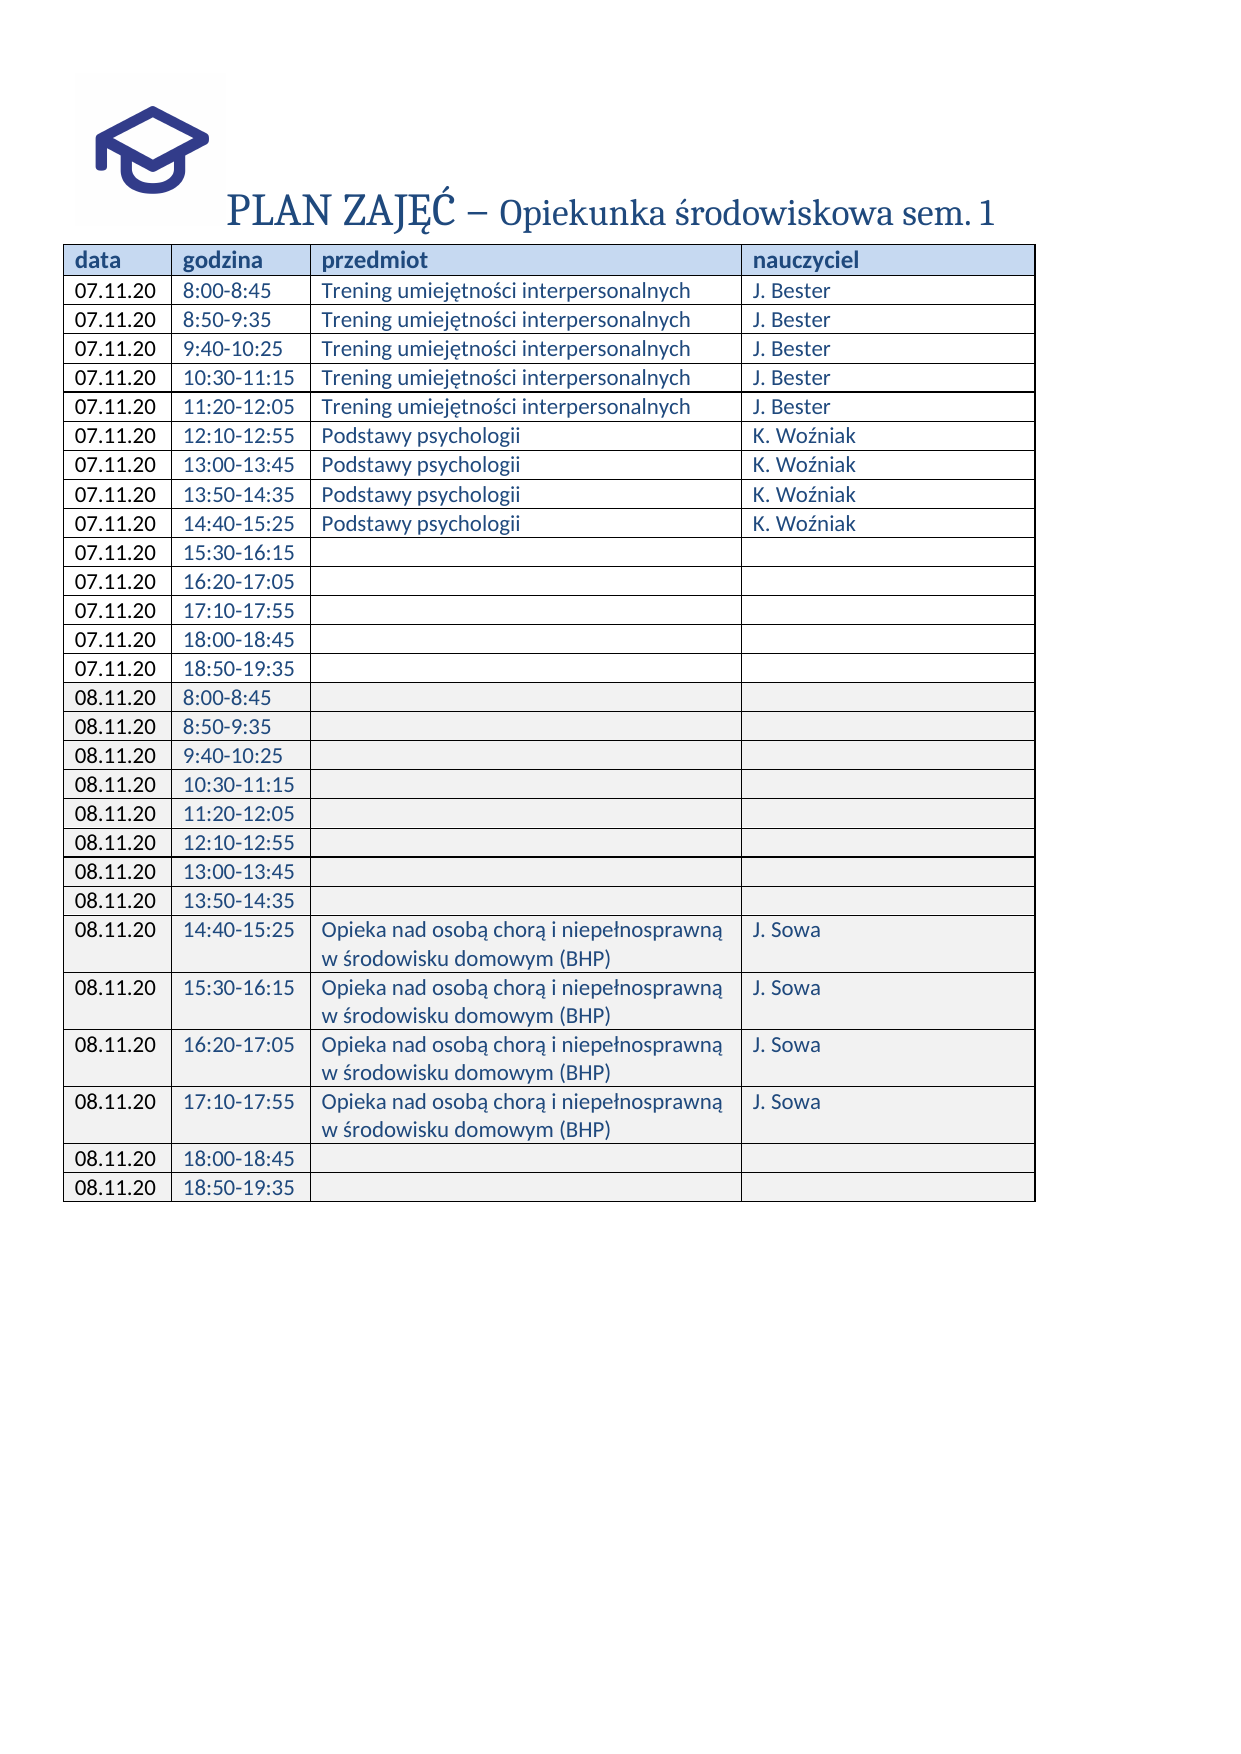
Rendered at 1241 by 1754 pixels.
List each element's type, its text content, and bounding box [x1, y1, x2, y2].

table_cell K. Woźniak [742, 509, 1034, 537]
table_cell Podstawy psychologii [311, 451, 741, 479]
table_header nauczyciel [742, 245, 1034, 275]
table_header data [64, 245, 171, 275]
table_cell 08.11.20 [64, 741, 171, 769]
table_cell J. Sowa [742, 916, 1034, 972]
table_cell 11:20-12:05 [172, 393, 310, 421]
table_cell [742, 567, 1034, 595]
table_cell K. Woźniak [742, 451, 1034, 479]
table_cell [311, 596, 741, 624]
table_cell [742, 770, 1034, 798]
table_header przedmiot [311, 245, 741, 275]
table_cell 07.11.20 [64, 451, 171, 479]
table_cell 16:20-17:05 [172, 567, 310, 595]
table_cell [311, 567, 741, 595]
table_cell [311, 829, 741, 856]
table_cell 07.11.20 [64, 509, 171, 537]
table_cell [311, 654, 741, 682]
table_cell [742, 596, 1034, 624]
table_cell J. Sowa [742, 1087, 1034, 1143]
table_cell 08.11.20 [64, 1173, 171, 1201]
table_cell 08.11.20 [64, 916, 171, 972]
table_cell 17:10-17:55 [172, 596, 310, 624]
table_cell [742, 829, 1034, 856]
table_cell J. Bester [742, 393, 1034, 421]
table_cell Opieka nad osobą chorą i niepełnosprawną w środowisku domowym (BHP) [311, 916, 741, 972]
table_cell 18:50-19:35 [172, 654, 310, 682]
table_cell 16:20-17:05 [172, 1030, 310, 1086]
table_cell 8:00-8:45 [172, 276, 310, 304]
table_cell 18:50-19:35 [172, 1173, 310, 1201]
table_cell 07.11.20 [64, 393, 171, 421]
table_cell [311, 712, 741, 740]
table_cell [742, 712, 1034, 740]
table_header godzina [172, 245, 310, 275]
table_cell 13:00-13:45 [172, 858, 310, 886]
table_cell 12:10-12:55 [172, 422, 310, 449]
table_cell 08.11.20 [64, 683, 171, 711]
table_cell 11:20-12:05 [172, 799, 310, 827]
table_cell [311, 770, 741, 798]
table_cell Trening umiejętności interpersonalnych [311, 334, 741, 362]
table_cell Podstawy psychologii [311, 422, 741, 449]
table_cell [311, 1173, 741, 1201]
picture [75, 73, 227, 226]
table_cell 8:50-9:35 [172, 305, 310, 333]
table_cell 9:40-10:25 [172, 741, 310, 769]
table_cell Trening umiejętności interpersonalnych [311, 276, 741, 304]
table_cell 07.11.20 [64, 480, 171, 508]
table_cell [742, 538, 1034, 566]
table_cell Podstawy psychologii [311, 480, 741, 508]
table_cell Opieka nad osobą chorą i niepełnosprawną w środowisku domowym (BHP) [311, 973, 741, 1029]
table_cell 17:10-17:55 [172, 1087, 310, 1143]
table_cell [742, 625, 1034, 653]
table_cell 18:00-18:45 [172, 625, 310, 653]
table_cell [742, 741, 1034, 769]
table_cell 07.11.20 [64, 538, 171, 566]
table_cell 07.11.20 [64, 422, 171, 449]
table_cell 07.11.20 [64, 596, 171, 624]
table_cell [311, 538, 741, 566]
table_cell J. Sowa [742, 1030, 1034, 1086]
table_cell 12:10-12:55 [172, 829, 310, 856]
table_cell Opieka nad osobą chorą i niepełnosprawną w środowisku domowym (BHP) [311, 1087, 741, 1143]
table_cell [311, 799, 741, 827]
table_cell 14:40-15:25 [172, 509, 310, 537]
table_cell J. Bester [742, 276, 1034, 304]
table_cell [742, 799, 1034, 827]
table_cell 10:30-11:15 [172, 364, 310, 391]
table_cell 07.11.20 [64, 364, 171, 391]
table_cell Opieka nad osobą chorą i niepełnosprawną w środowisku domowym (BHP) [311, 1030, 741, 1086]
table_cell 08.11.20 [64, 973, 171, 1029]
table_cell 08.11.20 [64, 829, 171, 856]
table_cell Podstawy psychologii [311, 509, 741, 537]
table_cell 15:30-16:15 [172, 973, 310, 1029]
table_cell J. Bester [742, 334, 1034, 362]
table_cell 13:00-13:45 [172, 451, 310, 479]
table_cell 07.11.20 [64, 654, 171, 682]
table_cell [311, 887, 741, 914]
table_cell 08.11.20 [64, 1087, 171, 1143]
table_cell Trening umiejętności interpersonalnych [311, 393, 741, 421]
table_cell [742, 683, 1034, 711]
table_cell Trening umiejętności interpersonalnych [311, 305, 741, 333]
table_cell 13:50-14:35 [172, 480, 310, 508]
table_cell 18:00-18:45 [172, 1144, 310, 1172]
table_cell 08.11.20 [64, 858, 171, 886]
table_cell [311, 683, 741, 711]
table_cell [311, 858, 741, 886]
table_cell 07.11.20 [64, 276, 171, 304]
table_cell J. Bester [742, 305, 1034, 333]
table_cell [742, 887, 1034, 914]
table_cell [742, 1144, 1034, 1172]
table_cell [742, 1173, 1034, 1201]
table_cell 13:50-14:35 [172, 887, 310, 914]
table_cell [742, 654, 1034, 682]
table_cell 07.11.20 [64, 625, 171, 653]
table_cell 08.11.20 [64, 1030, 171, 1086]
table_cell 08.11.20 [64, 1144, 171, 1172]
table_cell 14:40-15:25 [172, 916, 310, 972]
table_cell J. Bester [742, 364, 1034, 391]
table_cell 07.11.20 [64, 305, 171, 333]
table_cell 9:40-10:25 [172, 334, 310, 362]
table_cell Trening umiejętności interpersonalnych [311, 364, 741, 391]
table_cell K. Woźniak [742, 422, 1034, 449]
table_cell K. Woźniak [742, 480, 1034, 508]
table_cell 15:30-16:15 [172, 538, 310, 566]
table_cell 07.11.20 [64, 334, 171, 362]
table_cell [311, 1144, 741, 1172]
table_cell 08.11.20 [64, 887, 171, 914]
table_cell [742, 858, 1034, 886]
table_cell 08.11.20 [64, 770, 171, 798]
table_cell 08.11.20 [64, 712, 171, 740]
table_cell 8:50-9:35 [172, 712, 310, 740]
table_cell [311, 625, 741, 653]
table_cell 07.11.20 [64, 567, 171, 595]
table_cell [311, 741, 741, 769]
table_cell 8:00-8:45 [172, 683, 310, 711]
table_cell 10:30-11:15 [172, 770, 310, 798]
table_cell 08.11.20 [64, 799, 171, 827]
table_cell J. Sowa [742, 973, 1034, 1029]
